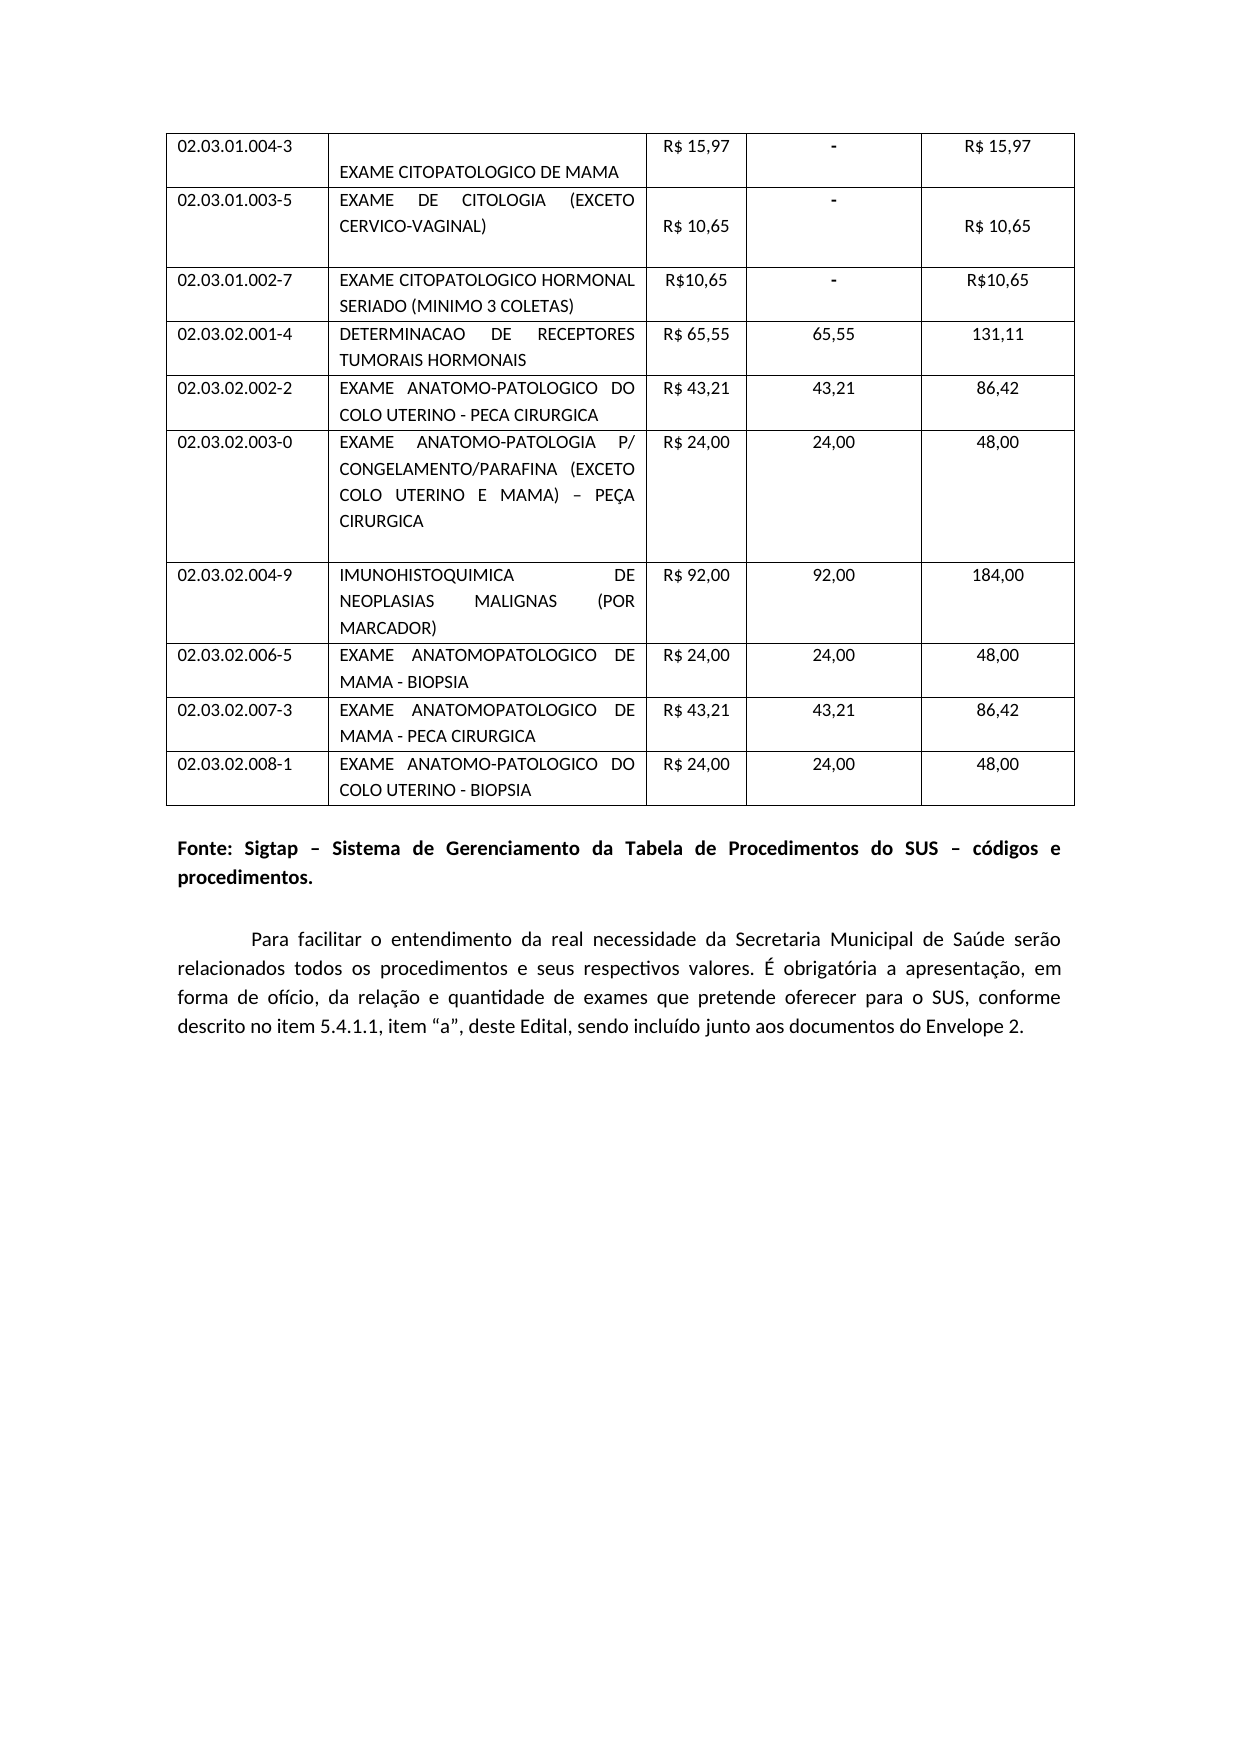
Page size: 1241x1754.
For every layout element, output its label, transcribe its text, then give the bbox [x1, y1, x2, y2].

table_cell R$ 24,00 [647, 431, 746, 562]
table_cell 24,00 [747, 431, 921, 562]
table_cell - [747, 134, 921, 187]
table_cell IMUNOHISTOQUIMICA DE NEOPLASIAS MALIGNAS (POR MARCADOR) [329, 563, 646, 643]
text Fonte: Sigtap – Sistema de Gerenciamento da Tabela de Procedimentos do SUS – códigos e procedimentos. [177, 835, 1063, 890]
table_cell EXAME ANATOMOPATOLOGICO DE MAMA - PECA CIRURGICA [329, 698, 646, 751]
table_cell 48,00 [922, 431, 1074, 562]
table_cell R$ 43,21 [647, 698, 746, 751]
table_cell 184,00 [922, 563, 1074, 643]
table_cell 48,00 [922, 752, 1074, 805]
table_cell 86,42 [922, 698, 1074, 751]
table_cell EXAME ANATOMOPATOLOGICO DE MAMA - BIOPSIA [329, 644, 646, 697]
table_cell R$ 24,00 [647, 644, 746, 697]
table_cell EXAME CITOPATOLOGICO HORMONAL SERIADO (MINIMO 3 COLETAS) [329, 268, 646, 321]
table_cell EXAME DE CITOLOGIA (EXCETO CERVICO-VAGINAL) [329, 188, 646, 267]
table_cell R$10,65 [922, 268, 1074, 321]
table_cell 02.03.01.002-7 [167, 268, 328, 321]
table_cell R$ 43,21 [647, 376, 746, 429]
table_cell 02.03.01.003-5 [167, 188, 328, 267]
table_cell 02.03.02.006-5 [167, 644, 328, 697]
text Para facilitar o entendimento da real necessidade da Secretaria Municipal de Saúde serão relacionados todos os procedimentos e seus respectivos valores. É obrigatória a apresentação, em forma de ofício, da relação e quantidade de exames que pretende oferecer para o SUS, conforme descrito no item 5.4.1.1, item “a”, deste Edital, sendo incluído junto aos documentos do Envelope 2. [177, 926, 1063, 1039]
table_cell 48,00 [922, 644, 1074, 697]
table_cell EXAME CITOPATOLOGICO DE MAMA [329, 134, 646, 187]
table_cell 02.03.02.002-2 [167, 376, 328, 429]
table_cell 131,11 [922, 322, 1074, 375]
table_cell EXAME ANATOMO-PATOLOGICO DO COLO UTERINO - BIOPSIA [329, 752, 646, 805]
table_cell 92,00 [747, 563, 921, 643]
table_cell 02.03.02.007-3 [167, 698, 328, 751]
table_cell R$ 10,65 [922, 188, 1074, 267]
table_cell R$ 15,97 [922, 134, 1074, 187]
table_cell 43,21 [747, 376, 921, 429]
table_cell 86,42 [922, 376, 1074, 429]
table_cell 24,00 [747, 644, 921, 697]
table_cell 02.03.02.003-0 [167, 431, 328, 562]
table_cell 24,00 [747, 752, 921, 805]
table_cell 43,21 [747, 698, 921, 751]
table_cell R$ 65,55 [647, 322, 746, 375]
table_cell R$10,65 [647, 268, 746, 321]
table_cell - [747, 188, 921, 267]
table_cell R$ 15,97 [647, 134, 746, 187]
table_cell R$ 10,65 [647, 188, 746, 267]
table_cell 02.03.01.004-3 [167, 134, 328, 187]
table_cell EXAME ANATOMO-PATOLOGIA P/ CONGELAMENTO/PARAFINA (EXCETO COLO UTERINO E MAMA) – PEÇA CIRURGICA [329, 431, 646, 562]
table_cell DETERMINACAO DE RECEPTORES TUMORAIS HORMONAIS [329, 322, 646, 375]
table_cell 02.03.02.004-9 [167, 563, 328, 643]
table_cell 02.03.02.001-4 [167, 322, 328, 375]
table_cell 65,55 [747, 322, 921, 375]
table_cell R$ 92,00 [647, 563, 746, 643]
table_cell - [747, 268, 921, 321]
table_cell 02.03.02.008-1 [167, 752, 328, 805]
table_cell EXAME ANATOMO-PATOLOGICO DO COLO UTERINO - PECA CIRURGICA [329, 376, 646, 429]
table_cell R$ 24,00 [647, 752, 746, 805]
